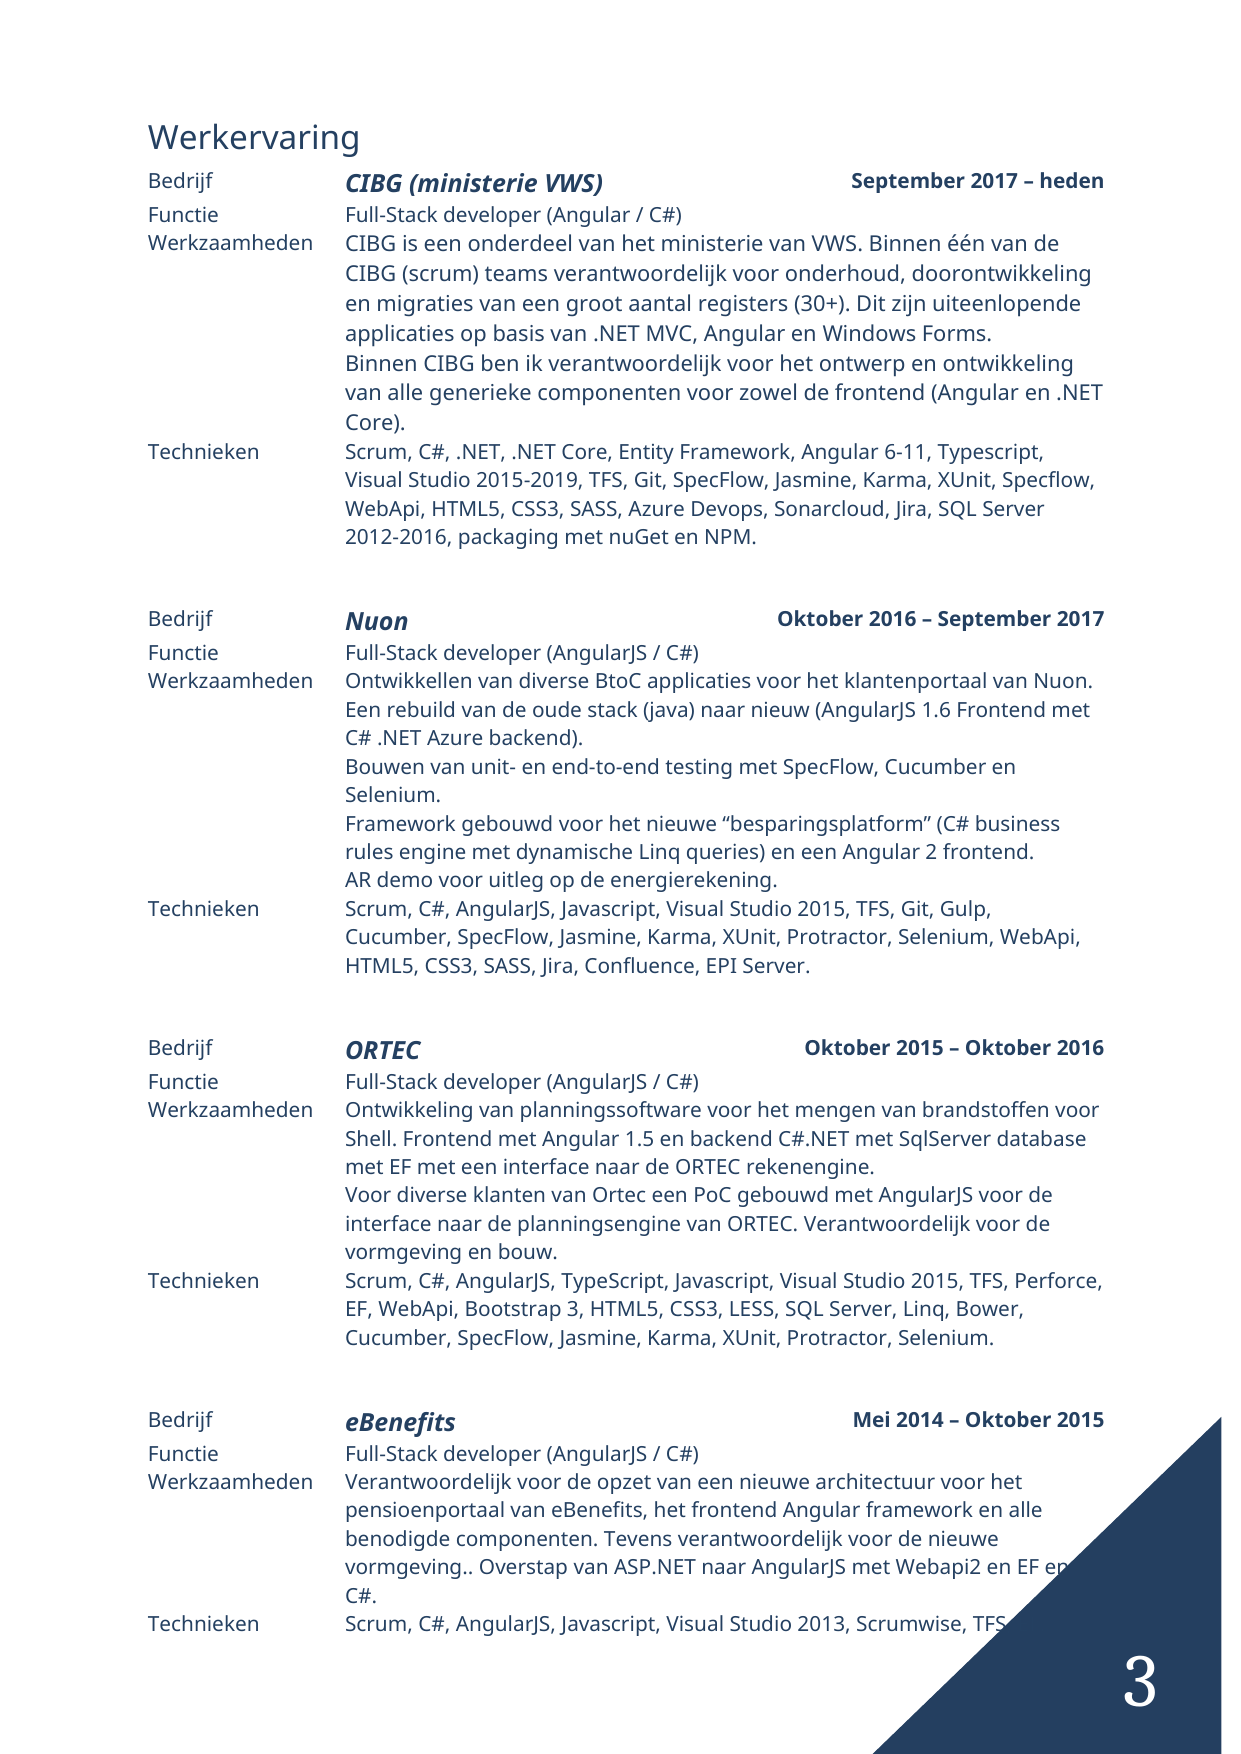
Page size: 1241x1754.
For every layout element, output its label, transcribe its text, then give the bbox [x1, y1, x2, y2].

table_header Nuon [334, 604, 724, 638]
table_header ORTEC [334, 1033, 723, 1067]
table_cell Werkzaamheden [136, 667, 333, 894]
table_cell Functie [136, 200, 333, 228]
table_cell Functie [136, 1439, 333, 1467]
subtitle Werkervaring [148, 114, 1092, 159]
table_cell Scrum, C#, AngularJS, TypeScript, Javascript, Visual Studio 2015, TFS, Perforce, EF, WebApi, Bootstrap 3, HTML5, CSS3, LESS, SQL Server, Linq, Bower, Cucumber, SpecFlow, Jasmine, Karma, XUnit, Protractor, Selenium. [334, 1266, 1116, 1351]
table_cell Ontwikkellen van diverse BtoC applicaties voor het klantenportaal van Nuon. Een rebuild van de oude stack (java) naar nieuw (AngularJS 1.6 Frontend met C# .NET Azure backend). Bouwen van unit- en end-to-end testing met SpecFlow, Cucumber en Selenium. Framework gebouwd voor het nieuwe “besparingsplatform” (C# business rules engine met dynamische Linq queries) en een Angular 2 frontend. AR demo voor uitleg op de energierekening. [334, 667, 1116, 894]
table_cell Full-Stack developer (AngularJS / C#) [334, 638, 1116, 667]
table_cell Scrum, C#, .NET, .NET Core, Entity Framework, Angular 6-11, Typescript, Visual Studio 2015-2019, TFS, Git, SpecFlow, Jasmine, Karma, XUnit, Specflow, WebApi, HTML5, CSS3, SASS, Azure Devops, Sonarcloud, Jira, SQL Server 2012-2016, packaging met nuGet en NPM. [334, 437, 1116, 551]
table_cell Functie [136, 638, 333, 667]
table_cell Full-Stack developer (Angular / C#) [334, 200, 1116, 228]
table_header Bedrijf [136, 604, 333, 638]
table_header Mei 2014 – Oktober 2015 [723, 1405, 1116, 1439]
table_cell Ontwikkeling van planningssoftware voor het mengen van brandstoffen voor Shell. Frontend met Angular 1.5 en backend C#.NET met SqlServer database met EF met een interface naar de ORTEC rekenengine. Voor diverse klanten van Ortec een PoC gebouwd met AngularJS voor de interface naar de planningsengine van ORTEC. Verantwoordelijk voor de vormgeving en bouw. [334, 1095, 1116, 1266]
table_cell Werkzaamheden [136, 228, 333, 437]
table_header September 2017 – heden [723, 166, 1116, 200]
table_cell Technieken [136, 437, 333, 551]
table_header eBenefits [334, 1405, 723, 1439]
table_cell Full-Stack developer (AngularJS / C#) [334, 1067, 1116, 1095]
table_cell Werkzaamheden [136, 1467, 333, 1609]
table_cell CIBG is een onderdeel van het ministerie van VWS. Binnen één van de CIBG (scrum) teams verantwoordelijk voor onderhoud, doorontwikkeling en migraties van een groot aantal registers (30+). Dit zijn uiteenlopende applicaties op basis van .NET MVC, Angular en Windows Forms. Binnen CIBG ben ik verantwoordelijk voor het ontwerp en ontwikkeling van alle generieke componenten voor zowel de frontend (Angular en .NET Core). [334, 228, 1116, 437]
table_cell Full-Stack developer (AngularJS / C#) [334, 1439, 1116, 1467]
table_header Bedrijf [136, 166, 333, 200]
table_cell Functie [136, 1067, 333, 1095]
table_cell Technieken [136, 1266, 333, 1351]
table_cell Scrum, C#, AngularJS, Javascript, Visual Studio 2015, TFS, Git, Gulp, Cucumber, SpecFlow, Jasmine, Karma, XUnit, Protractor, Selenium, WebApi, HTML5, CSS3, SASS, Jira, Confluence, EPI Server. [334, 894, 1116, 979]
table_cell Technieken [136, 894, 333, 979]
table_header Oktober 2016 – September 2017 [724, 604, 1116, 638]
table_header Bedrijf [136, 1033, 333, 1067]
table_header Oktober 2015 – Oktober 2016 [723, 1033, 1116, 1067]
table_cell Verantwoordelijk voor de opzet van een nieuwe architectuur voor het pensioenportaal van eBenefits, het frontend Angular framework en alle benodigde componenten. Tevens verantwoordelijk voor de nieuwe vormgeving.. Overstap van ASP.NET naar AngularJS met Webapi2 en EF en C#. [334, 1467, 1116, 1609]
table_cell Technieken [136, 1609, 333, 1638]
table_header Bedrijf [136, 1405, 333, 1439]
table_cell Werkzaamheden [136, 1095, 333, 1266]
table_header CIBG (ministerie VWS) [334, 166, 723, 200]
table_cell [334, 1609, 1116, 1638]
